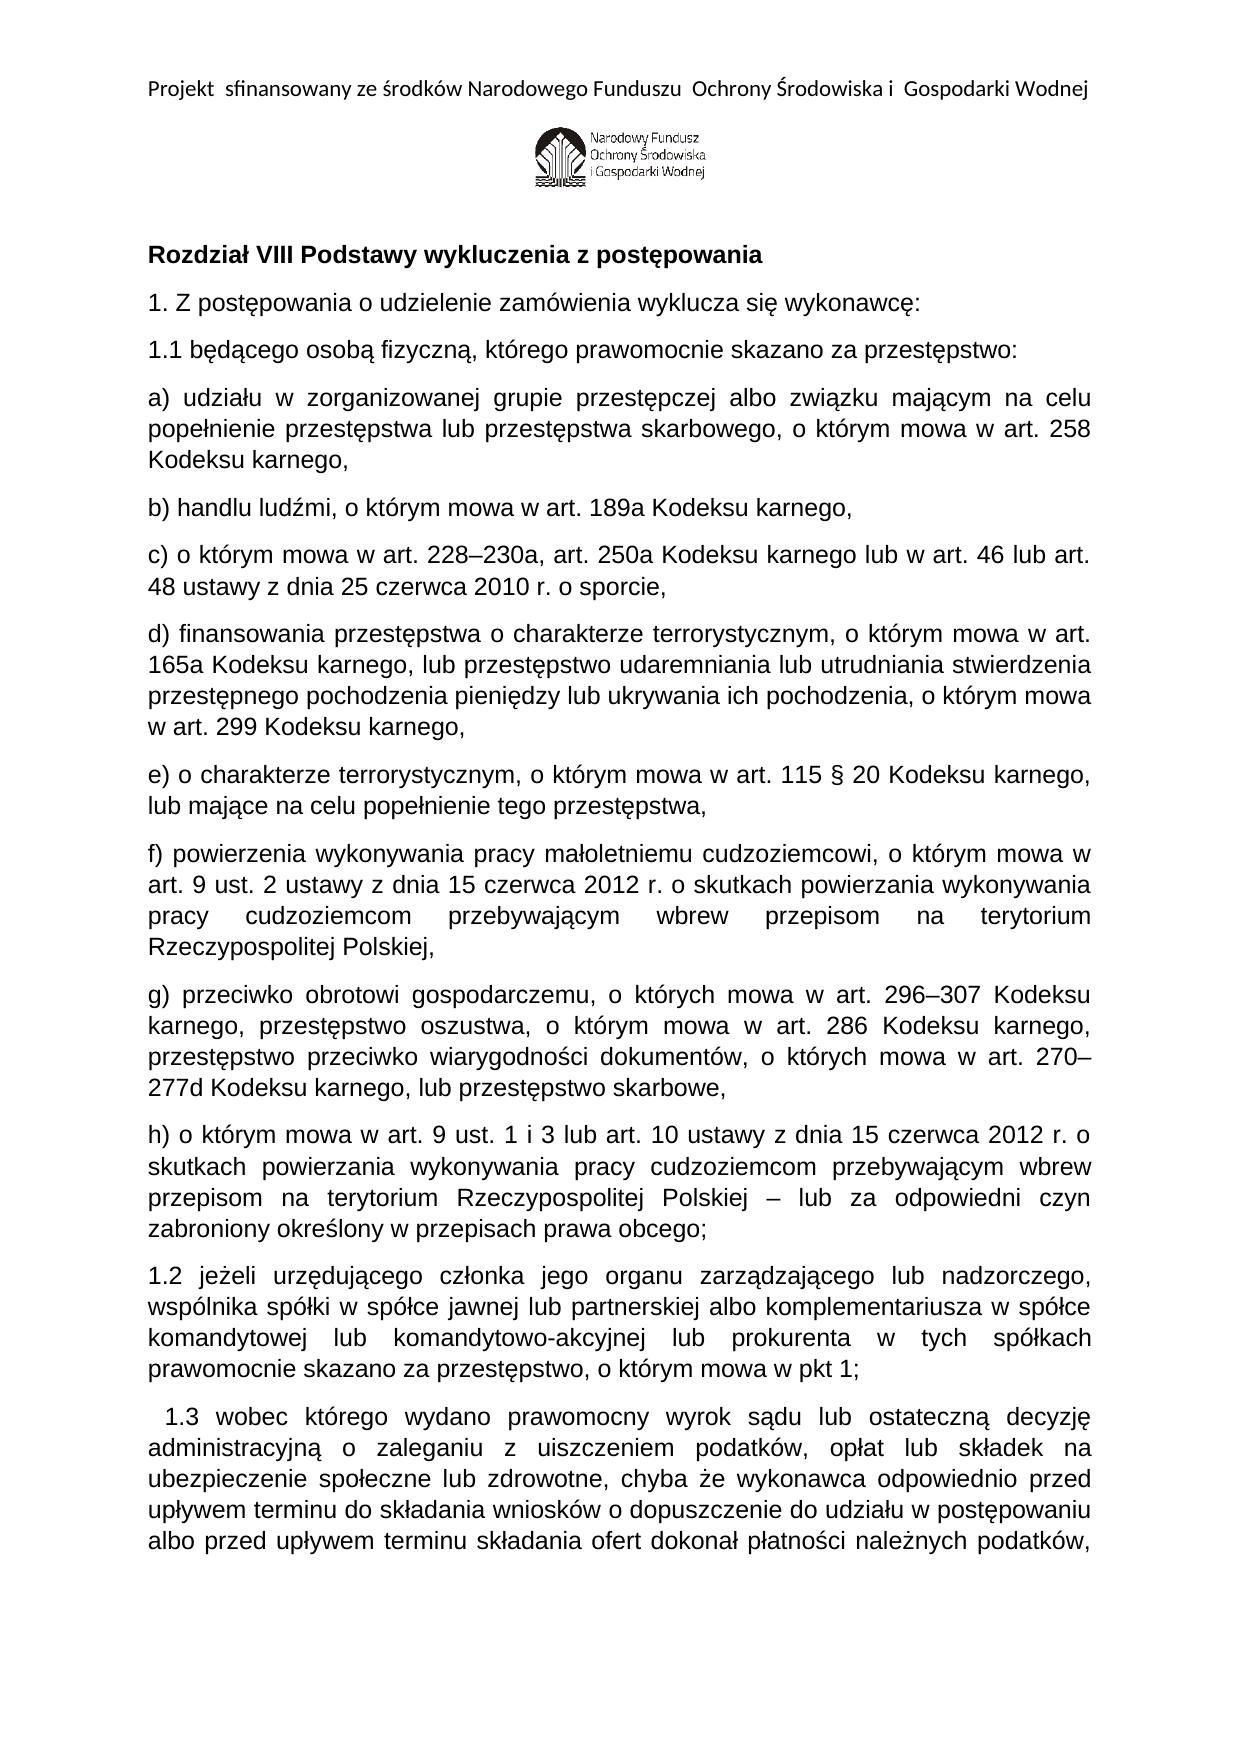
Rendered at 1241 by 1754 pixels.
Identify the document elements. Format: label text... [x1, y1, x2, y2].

text 1. Z postępowania o udzielenie zamówienia wyklucza się wykonawcę: [148, 288, 1093, 316]
text c) o którym mowa w art. 228–230a, art. 250a Kodeksu karnego lub w art. 46 lub art. 48 ustawy z dnia 25 czerwca 2010 r. o sporcie, [148, 541, 1093, 600]
text Rozdział VIII Podstawy wykluczenia z postępowania [148, 240, 1093, 269]
picture [509, 101, 731, 212]
text 1.1 będącego osobą fizyczną, którego prawomocnie skazano za przestępstwo: [148, 335, 1093, 364]
text a) udziału w zorganizowanej grupie przestępczej albo związku mającym na celu popełnienie przestępstwa lub przestępstwa skarbowego, o którym mowa w art. 258 Kodeksu karnego, [148, 383, 1093, 474]
text e) o charakterze terrorystycznym, o którym mowa w art. 115 § 20 Kodeksu karnego, lub mające na celu popełnienie tego przestępstwa, [148, 760, 1093, 820]
text f) powierzenia wykonywania pracy małoletniemu cudzoziemcowi, o którym mowa w art. 9 ust. 2 ustawy z dnia 15 czerwca 2012 r. o skutkach powierzania wykonywania pracy cudzoziemcom przebywającym wbrew przepisom na terytorium Rzeczypospolitej Polskiej, [148, 839, 1093, 961]
text h) o którym mowa w art. 9 ust. 1 i 3 lub art. 10 ustawy z dnia 15 czerwca 2012 r. o skutkach powierzania wykonywania pracy cudzoziemcom przebywającym wbrew przepisom na terytorium Rzeczypospolitej Polskiej – lub za odpowiedni czyn zabroniony określony w przepisach prawa obcego; [148, 1121, 1093, 1242]
text b) handlu ludźmi, o którym mowa w art. 189a Kodeksu karnego, [148, 493, 1093, 522]
text d) finansowania przestępstwa o charakterze terrorystycznym, o którym mowa w art. 165a Kodeksu karnego, lub przestępstwo udaremniania lub utrudniania stwierdzenia przestępnego pochodzenia pieniędzy lub ukrywania ich pochodzenia, o którym mowa w art. 299 Kodeksu karnego, [148, 619, 1093, 741]
text 1.2 jeżeli urzędującego członka jego organu zarządzającego lub nadzorczego, wspólnika spółki w spółce jawnej lub partnerskiej albo komplementariusza w spółce komandytowej lub komandytowo-akcyjnej lub prokurenta w tych spółkach prawomocnie skazano za przestępstwo, o którym mowa w pkt 1; [148, 1261, 1093, 1383]
text g) przeciwko obrotowi gospodarczemu, o których mowa w art. 296–307 Kodeksu karnego, przestępstwo oszustwa, o którym mowa w art. 286 Kodeksu karnego, przestępstwo przeciwko wiarygodności dokumentów, o których mowa w art. 270–277d Kodeksu karnego, lub przestępstwo skarbowe, [148, 980, 1093, 1102]
